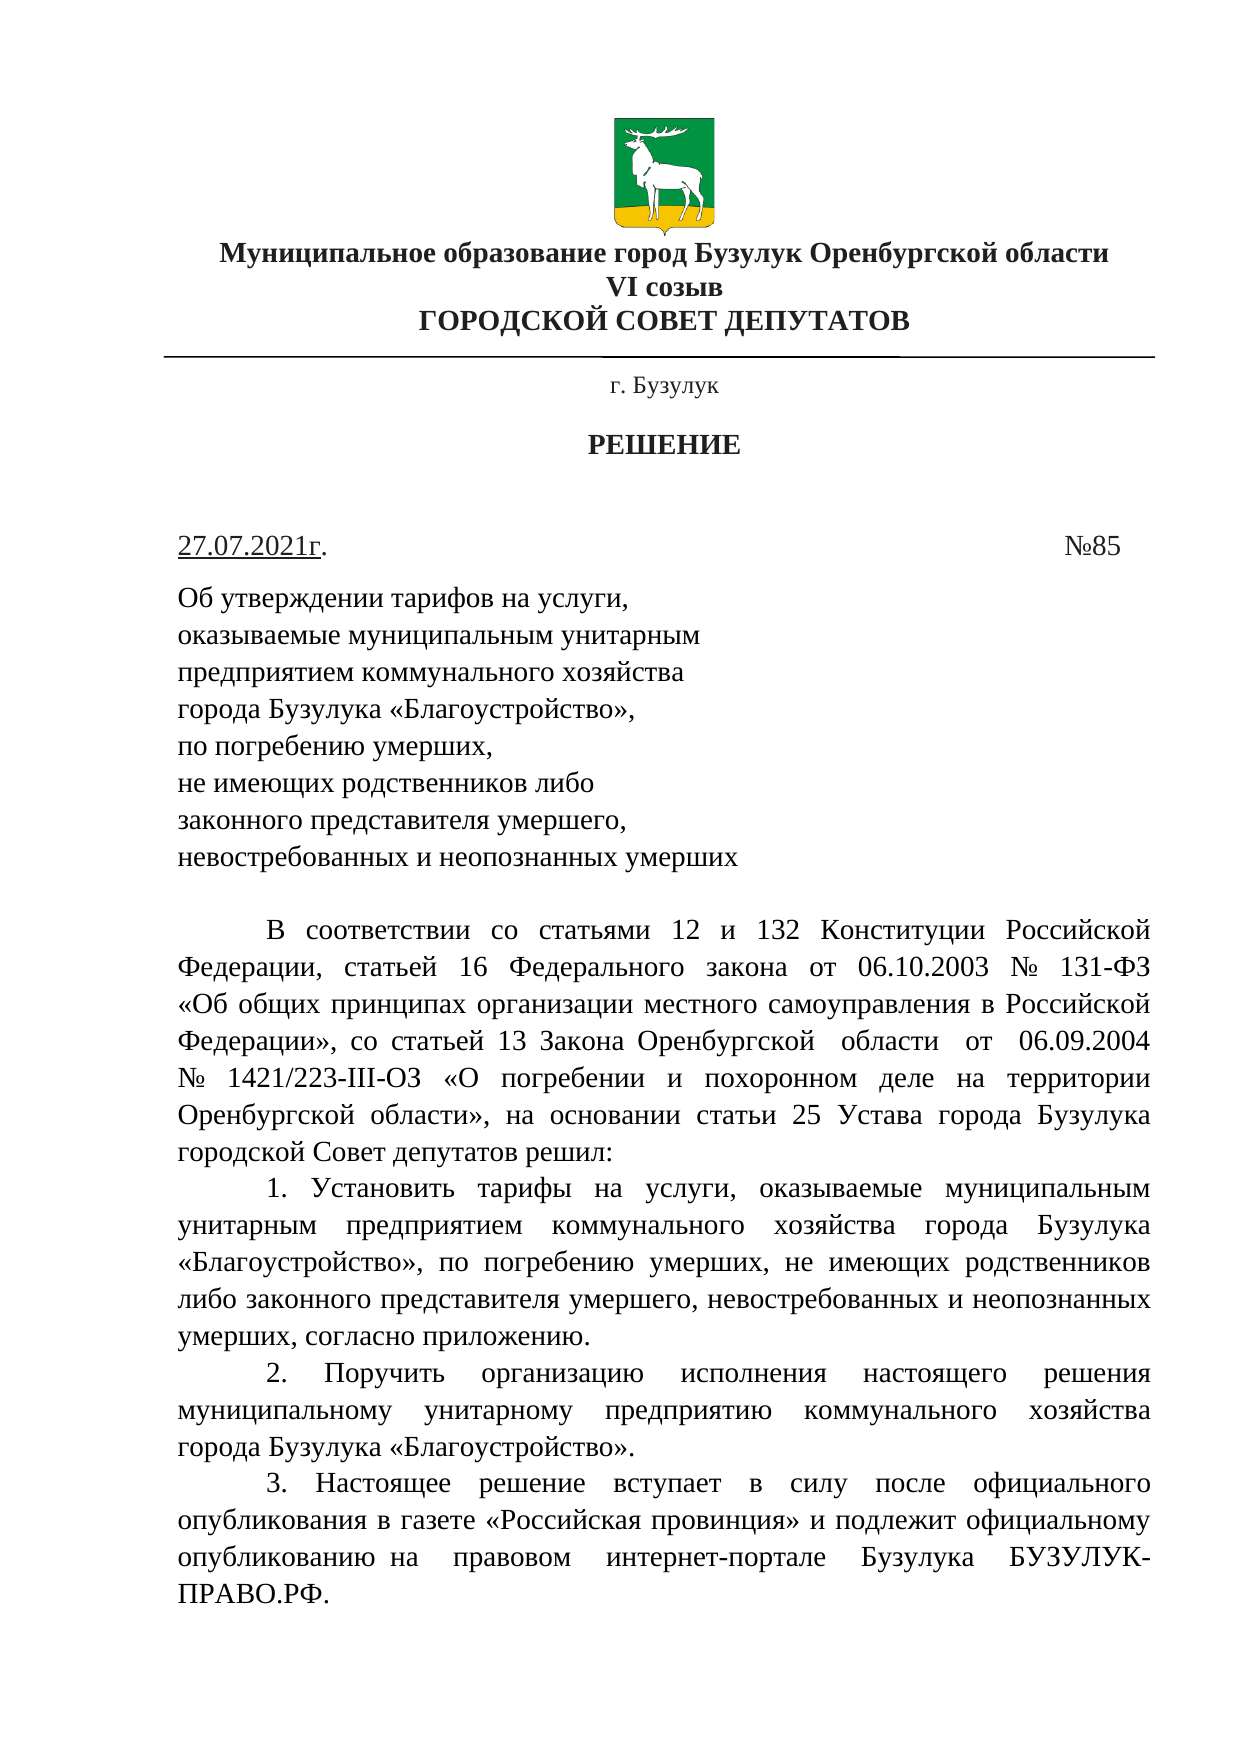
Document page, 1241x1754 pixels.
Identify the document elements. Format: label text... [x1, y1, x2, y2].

text ГОРОДСКОЙ СОВЕТ ДЕПУТАТОВ [177, 303, 1152, 336]
text законного представителя умершего, [177, 802, 1152, 835]
text В соответствии со статьями 12 и 132 Конституции Российской Федерации, статьей 16 Федерального закона от 06.10.2003 № 131-ФЗ «Об общих принципах организации местного самоуправления в Российской Федерации», со статьей 13 Закона Оренбургской области от 06.09.2004 № 1421/223-III-ОЗ «О погребении и похоронном деле на территории Оренбургской области», на основании статьи 25 Устава города Бузулука городской Совет депутатов решил: [177, 912, 1152, 1167]
text города Бузулука «Благоустройство», [177, 691, 1152, 725]
text оказываемые муниципальным унитарным [177, 617, 1152, 651]
text г. Бузулук [177, 370, 1152, 398]
text VI созыв [177, 269, 1152, 303]
text Об утверждении тарифов на услуги, [177, 581, 1152, 614]
text Муниципальное образование город Бузулук Оренбургской области [177, 236, 1152, 269]
text 2. Поручить организацию исполнения настоящего решения муниципальному унитарному предприятию коммунального хозяйства города Бузулука «Благоустройство». [177, 1355, 1152, 1462]
text РЕШЕНИЕ [177, 427, 1152, 461]
text предприятием коммунального хозяйства [177, 654, 1152, 688]
text 27.07.2021г. №85 [177, 528, 1122, 561]
text 1. Установить тарифы на услуги, оказываемые муниципальным унитарным предприятием коммунального хозяйства города Бузулука «Благоустройство», по погребению умерших, не имеющих родственников либо законного представителя умершего, невостребованных и неопознанных умерших, согласно приложению. [177, 1171, 1152, 1352]
text невостребованных и неопознанных умерших [177, 839, 1152, 872]
picture [614, 118, 715, 236]
text по погребению умерших, [177, 728, 1152, 762]
text не имеющих родственников либо [177, 765, 1152, 798]
text 3. Настоящее решение вступает в силу после официального опубликования в газете «Российская провинция» и подлежит официальному опубликованию на правовом интернет-портале Бузулука БУЗУЛУК-ПРАВО.РФ. [177, 1466, 1152, 1610]
